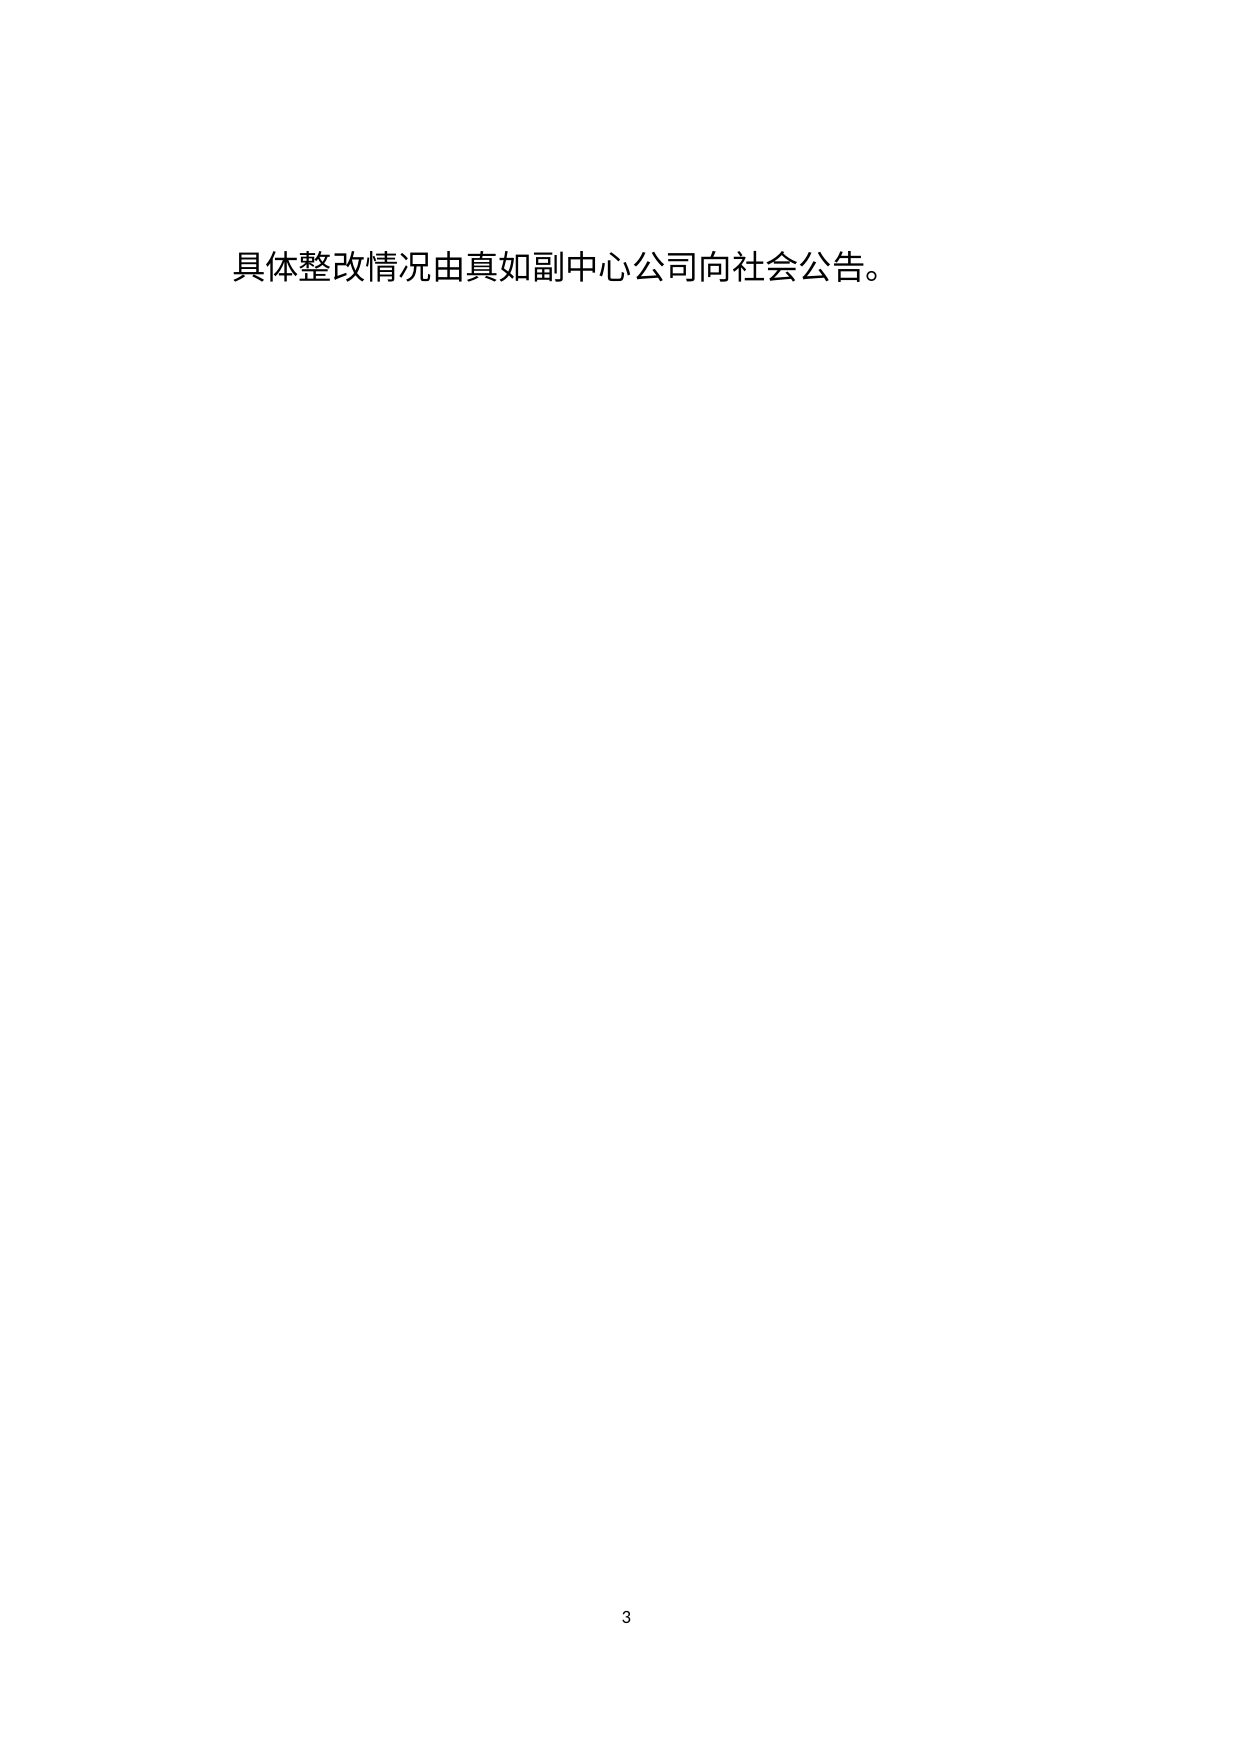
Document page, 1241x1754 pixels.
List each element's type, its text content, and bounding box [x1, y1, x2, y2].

text 具体整改情况由真如副中心公司向社会公告。 [165, 233, 1087, 298]
